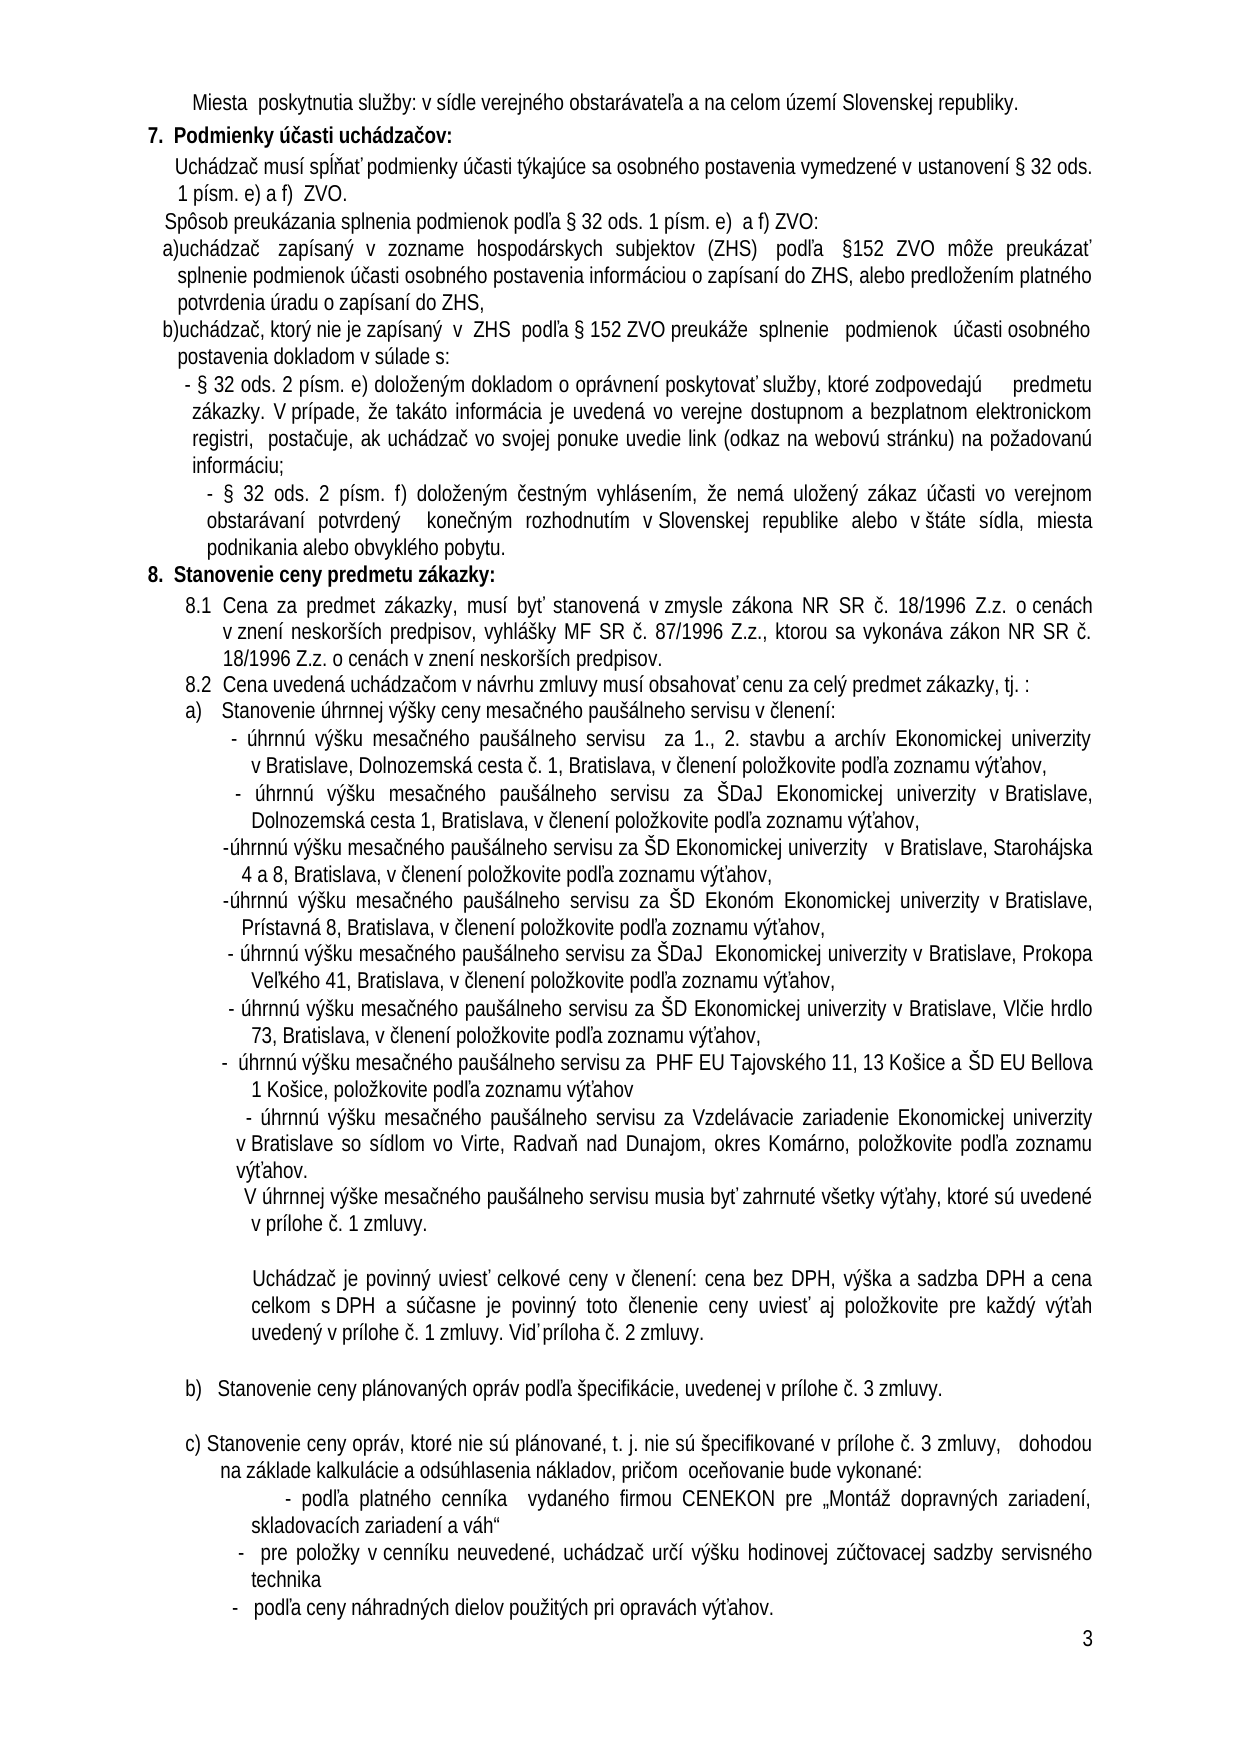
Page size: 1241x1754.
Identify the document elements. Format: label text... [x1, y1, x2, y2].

text Uchádzač musí spĺňať podmienky účasti týkajúce sa osobného postavenia vymedzené v ustanovení § 32 ods. 1 písm. e) a f) ZVO. [148, 153, 1093, 206]
list Cena za predmet zákazky, musí byť stanovená v zmysle zákona NR SR č. 18/1996 Z.z. o cenách v znení neskorších predpisov, vyhlášky MF SR č. 87/1996 Z.z., ktorou sa vykonáva zákon NR SR č. 18/1996 Z.z. o cenách v znení neskorších predpisov. [185, 592, 1093, 671]
list a)uchádzač zapísaný v zozname hospodárskych subjektov (ZHS) podľa §152 ZVO môže preukázať splnenie podmienok účasti osobného postavenia informáciou o zapísaní do ZHS, alebo predložením platného potvrdenia úradu o zapísaní do ZHS, [162, 235, 1093, 315]
list úhrnnú výšku mesačného paušálneho servisu za ŠD Ekonóm Ekonomickej univerzity v Bratislave, Prístavná 8, Bratislava, v členení položkovite podľa zoznamu výťahov, [223, 887, 1093, 940]
text - úhrnnú výšku mesačného paušálneho servisu za ŠDaJ Ekonomickej univerzity v Bratislave, Prokopa Veľkého 41, Bratislava, v členení položkovite podľa zoznamu výťahov, [221, 940, 1093, 993]
text - úhrnnú výšku mesačného paušálneho servisu za ŠD Ekonomickej univerzity v Bratislave, Vlčie hrdlo 73, Bratislava, v členení položkovite podľa zoznamu výťahov, [221, 994, 1093, 1048]
list - úhrnnú výšku mesačného paušálneho servisu za Vzdelávacie zariadenie Ekonomickej univerzity v Bratislave so sídlom vo Virte, Radvaň nad Dunajom, okres Komárno, položkovite podľa zoznamu výťahov. [185, 1104, 1093, 1183]
text - pre položky v cenníku neuvedené, uchádzač určí výšku hodinovej zúčtovacej sadzby servisného technika [221, 1539, 1093, 1593]
list b)uchádzač, ktorý nie je zapísaný v ZHS podľa § 152 ZVO preukáže splnenie podmienok účasti osobného postavenia dokladom v súlade s: [162, 316, 1093, 369]
text - § 32 ods. 2 písm. f) doloženým čestným vyhlásením, že nemá uložený zákaz účasti vo verejnom obstarávaní potvrdený konečným rozhodnutím v Slovenskej republike alebo v štáte sídla, miesta podnikania alebo obvyklého pobytu. [149, 479, 1093, 560]
text b) Stanovenie ceny plánovaných opráv podľa špecifikácie, uvedenej v prílohe č. 3 zmluvy. [185, 1374, 1093, 1401]
text 8. Stanovenie ceny predmetu zákazky: [148, 561, 1093, 588]
list Cena uvedená uchádzačom v návrhu zmluvy musí obsahovať cenu za celý predmet zákazky, tj. : [185, 671, 1093, 697]
text 7. Podmienky účasti uchádzačov: [148, 122, 1093, 149]
text - úhrnnú výšku mesačného paušálneho servisu za PHF EU Tajovského 11, 13 Košice a ŠD EU Bellova 1 Košice, položkovite podľa zoznamu výťahov [221, 1049, 1093, 1103]
text - úhrnnú výšku mesačného paušálneho servisu za 1., 2. stavbu a archív Ekonomickej univerzity v Bratislave, Dolnozemská cesta č. 1, Bratislava, v členení položkovite podľa zoznamu výťahov, [221, 725, 1093, 778]
list úhrnnú výšku mesačného paušálneho servisu za ŠD Ekonomickej univerzity v Bratislave, Starohájska 8, Bratislava, v členení položkovite podľa zoznamu výťahov, [223, 834, 1093, 887]
text a) Stanovenie úhrnnej výšky ceny mesačného paušálneho servisu v členení: [185, 697, 1093, 724]
list Spôsob preukázania splnenia podmienok podľa § 32 ods. 1 písm. e) a f) ZVO: [149, 208, 1093, 234]
text - podľa platného cenníka vydaného firmou CENEKON pre „Montáž dopravných zariadení, skladovacích zariadení a váh“ [182, 1484, 1093, 1538]
text c) Stanovenie ceny opráv, ktoré nie sú plánované, t. j. nie sú špecifikované v prílohe č. 3 zmluvy, dohodou na základe kalkulácie a odsúhlasenia nákladov, pričom oceňovanie bude vykonané: [185, 1430, 1093, 1483]
text - úhrnnú výšku mesačného paušálneho servisu za ŠDaJ Ekonomickej univerzity v Bratislave, Dolnozemská cesta 1, Bratislava, v členení položkovite podľa zoznamu výťahov, [221, 780, 1093, 833]
text - podľa ceny náhradných dielov použitých pri opravách výťahov. [221, 1594, 1093, 1620]
text Uchádzač je povinný uviesť celkové ceny v členení: cena bez DPH, výška a sadzba DPH a cena celkom s DPH a súčasne je povinný toto členenie ceny uviesť aj položkovite pre každý výťah uvedený v prílohe č. 1 zmluvy. Viď príloha č. 2 zmluvy. [221, 1265, 1093, 1346]
text V úhrnnej výške mesačného paušálneho servisu musia byť zahrnuté všetky výťahy, ktoré sú uvedené v prílohe č. 1 zmluvy. [221, 1183, 1093, 1236]
text - § 32 ods. 2 písm. e) doloženým dokladom o oprávnení poskytovať služby, ktoré zodpovedajú predmetu zákazky. V prípade, že takáto informácia je uvedená vo verejne dostupnom a bezplatnom elektronickom registri, postačuje, ak uchádzač vo svojej ponuke uvedie link (odkaz na webovú stránku) na požadovanú informáciu; [148, 371, 1093, 478]
text Miesta poskytnutia služby: v sídle verejného obstarávateľa a na celom území Slovenskej republiky. [192, 89, 1093, 115]
